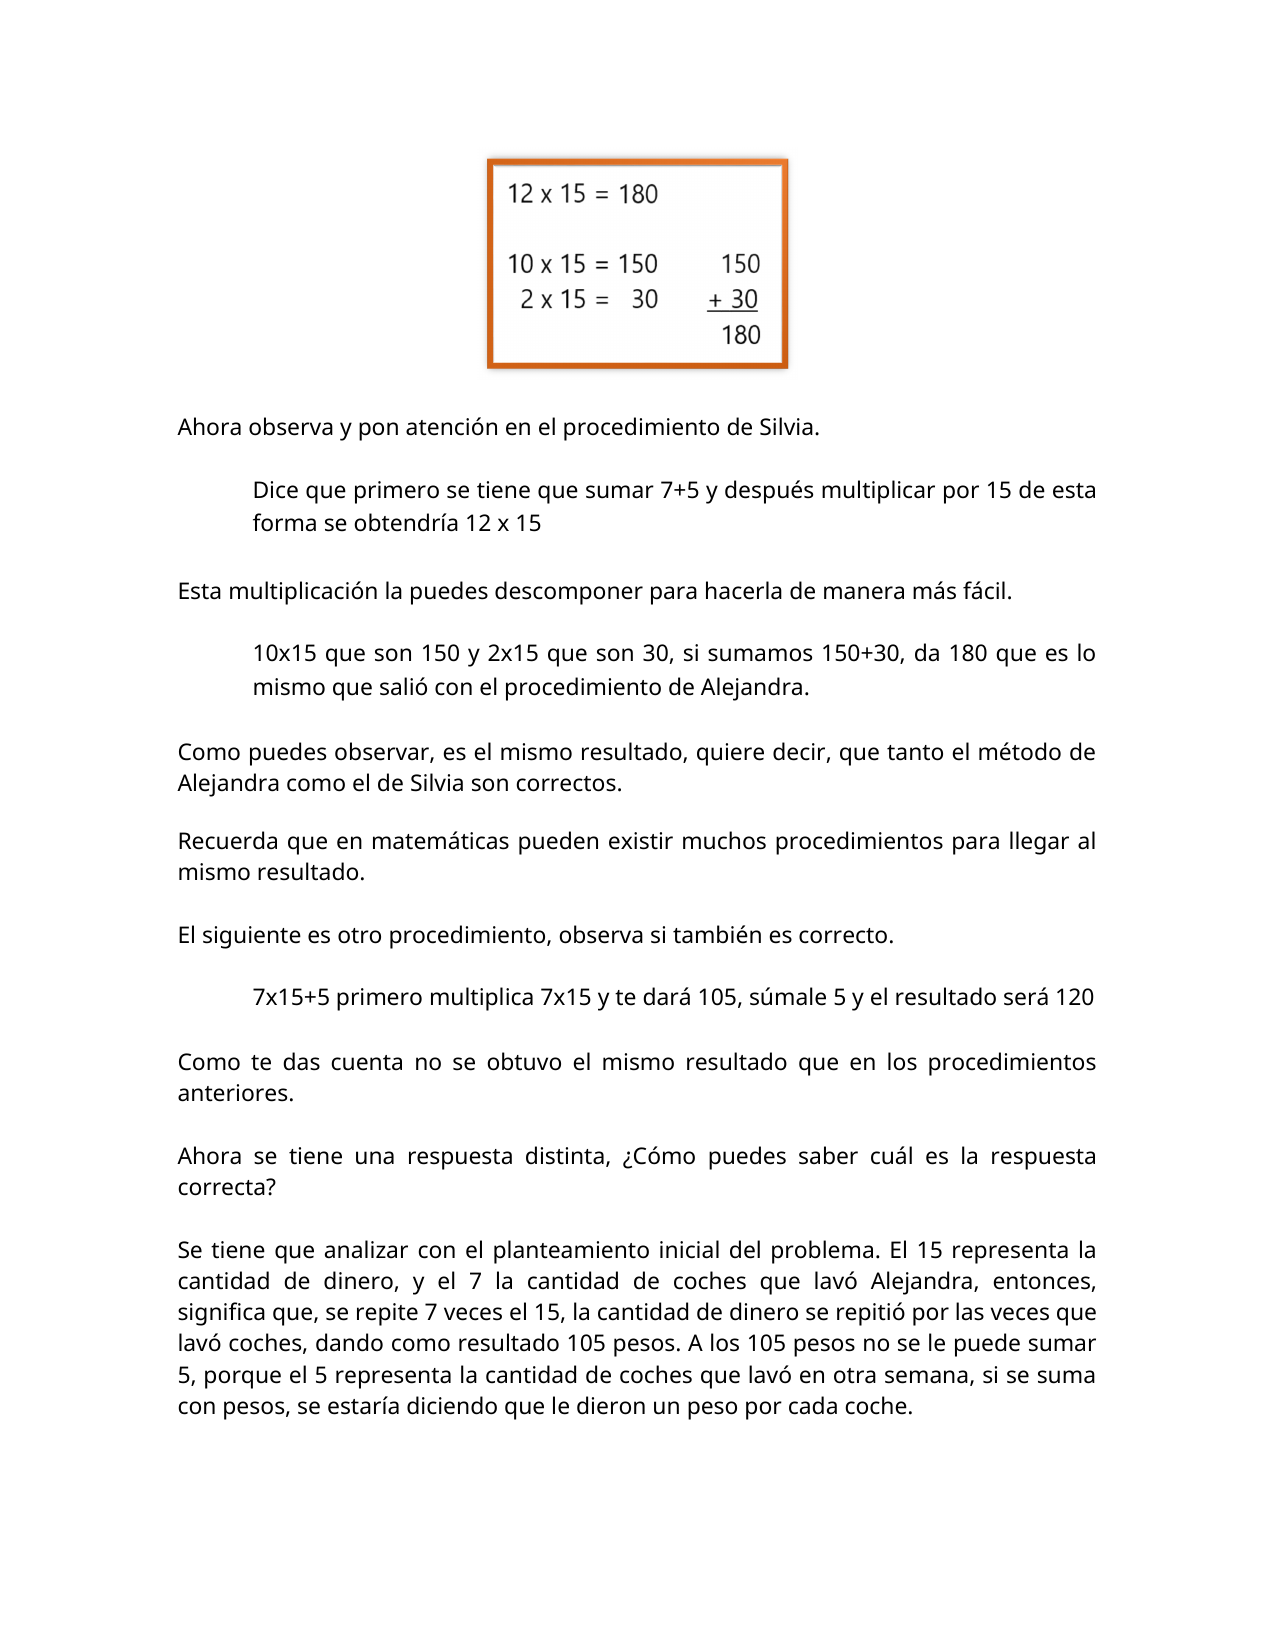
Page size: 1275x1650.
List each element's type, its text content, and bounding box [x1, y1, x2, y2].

text Recuerda que en matemáticas pueden existir muchos procedimientos para llegar al mismo resultado. [177, 825, 1098, 887]
text Ahora observa y pon atención en el procedimiento de Silvia. [177, 411, 1098, 442]
text Se tiene que analizar con el planteamiento inicial del problema. El 15 representa la cantidad de dinero, y el 7 la cantidad de coches que lavó Alejandra, entonces, significa que, se repite 7 veces el 15, la cantidad de dinero se repitió por las veces que lavó coches, dando como resultado 105 pesos. A los 105 pesos no se le puede sumar 5, porque el 5 representa la cantidad de coches que lavó en otra semana, si se suma con pesos, se estaría diciendo que le dieron un peso por cada coche. [177, 1234, 1098, 1421]
text Esta multiplicación la puedes descomponer para hacerla de manera más fácil. [177, 575, 1098, 606]
list 7x15+5 primero multiplica 7x15 y te dará 105, súmale 5 y el resultado será 120 [252, 981, 1098, 1012]
text Como te das cuenta no se obtuvo el mismo resultado que en los procedimientos anteriores. [177, 1046, 1098, 1109]
list 10x15 que son 150 y 2x15 que son 30, si sumamos 150+30, da 180 que es lo mismo que salió con el procedimiento de Alejandra. [252, 637, 1098, 702]
picture [477, 147, 798, 380]
text Como puedes observar, es el mismo resultado, quiere decir, que tanto el método de Alejandra como el de Silvia son correctos. [177, 736, 1098, 798]
text Ahora se tiene una respuesta distinta, ¿Cómo puedes saber cuál es la respuesta correcta? [177, 1140, 1098, 1202]
text El siguiente es otro procedimiento, observa si también es correcto. [177, 919, 1098, 950]
list Dice que primero se tiene que sumar 7+5 y después multiplicar por 15 de esta forma se obtendría 12 x 15 [252, 473, 1098, 538]
